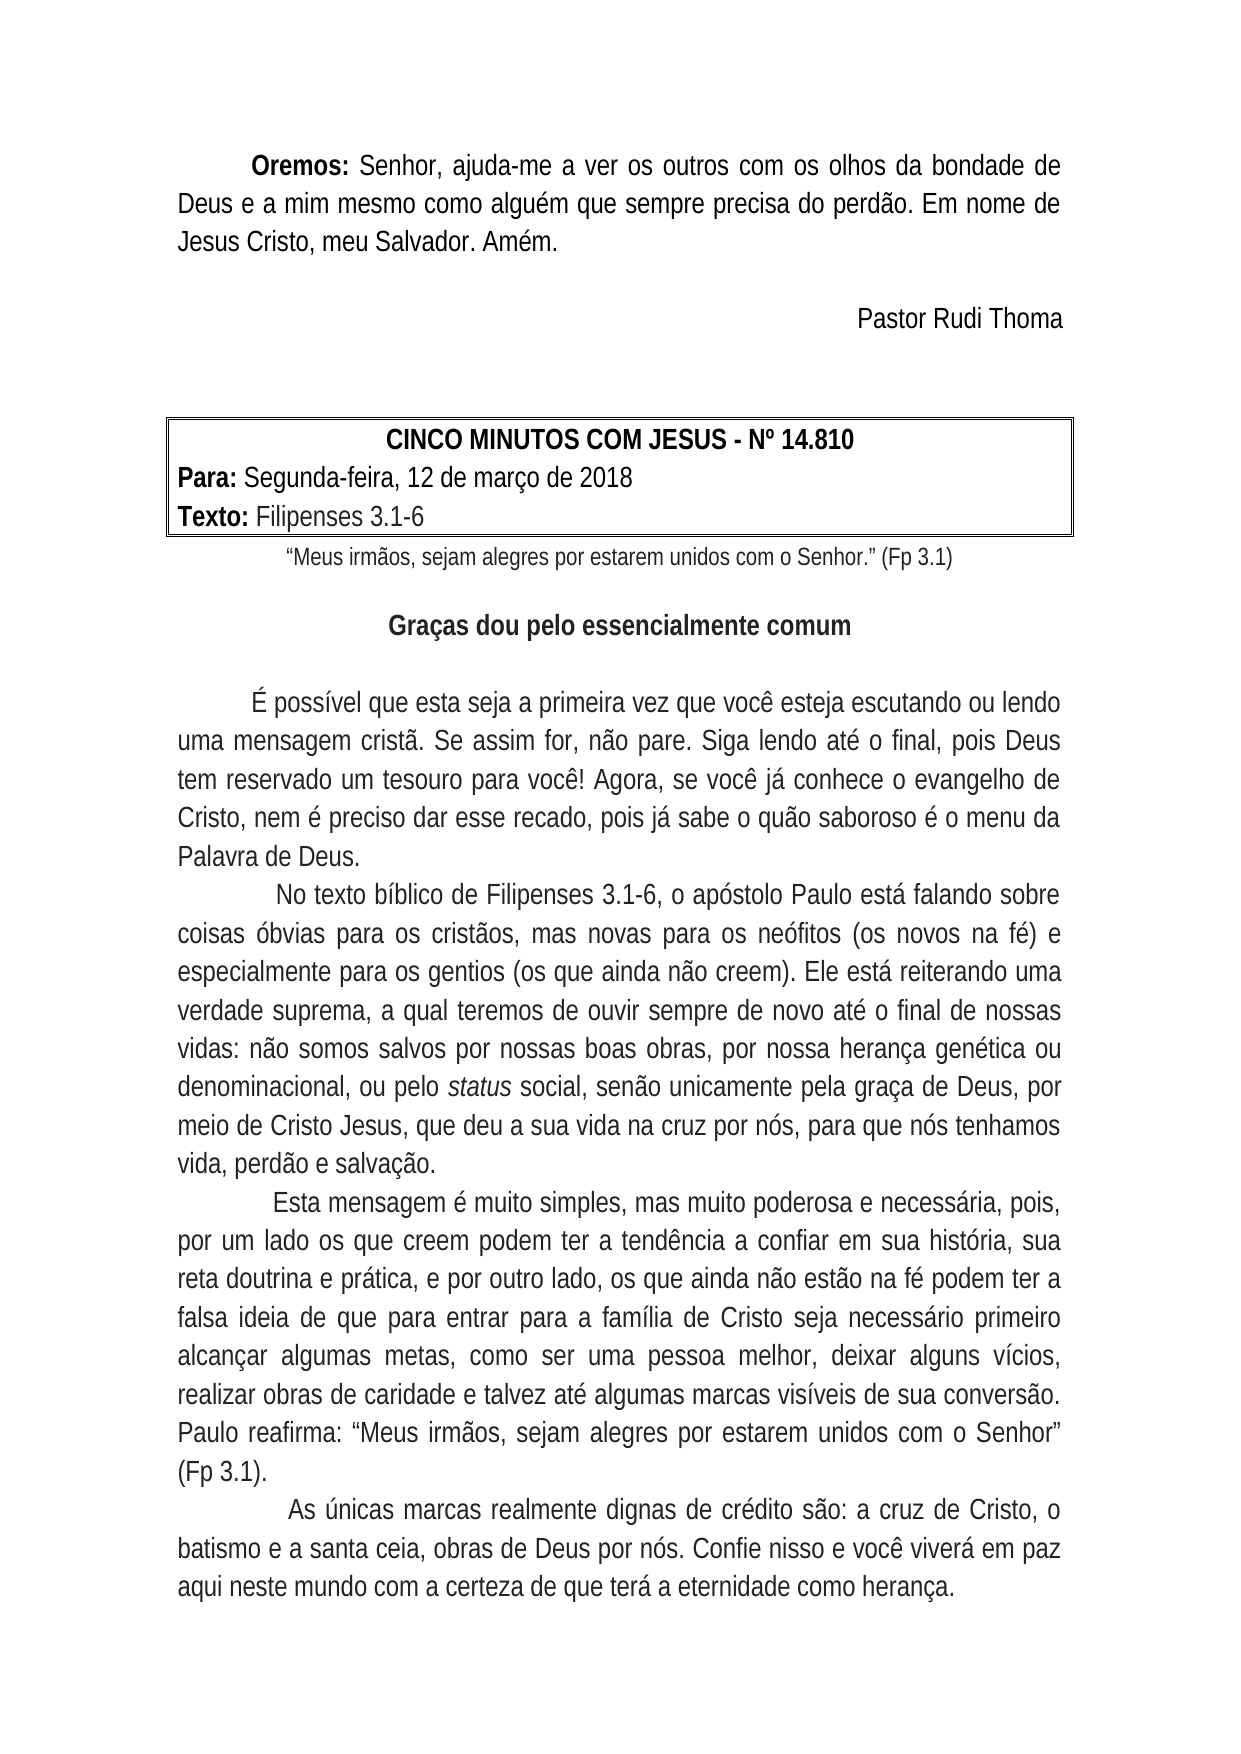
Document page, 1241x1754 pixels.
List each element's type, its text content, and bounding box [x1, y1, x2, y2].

text Graças dou pelo essencialmente comum [177, 608, 1063, 642]
text Pastor [177, 301, 1063, 335]
text No texto bíblico de Filipenses 3.1-6, o apóstolo Paulo está falando sobre coisas óbvias para os cristãos, mas novas para os neófitos (os novos na fé) e especialmente para os gentios (os que ainda não creem). Ele está reiterando uma verdade suprema, a qual teremos de ouvir sempre de novo até o final de nossas vidas: não somos salvos por nossas boas obras, por nossa herança genética ou denominacional, ou pelo status social, senão unicamente pela graça de Deus, por meio de Cristo Jesus, que deu a sua vida na cruz por nós, para que nós tenhamos vida, perdão e salvação. [177, 877, 1063, 1180]
text Para: [169, 455, 1071, 493]
text Oremos: Senhor, ajuda-me a ver os outros com os olhos da bondade de Deus e a mim mesmo como alguém que sempre precisa do perdão. Em nome de Jesus Cristo, meu Salvador. Amém. [177, 148, 1063, 258]
text As únicas marcas realmente dignas de crédito são: a cruz de Cristo, o batismo e a santa ceia, obras de Deus por nós. Confie nisso e você viverá em paz aqui neste mundo com a certeza de que terá a eternidade como herança. [177, 1492, 1063, 1603]
text Esta mensagem é muito simples, mas muito poderosa e necessária, pois, por um lado os que creem podem ter a tendência a confiar em sua história, sua reta doutrina e prática, e por outro lado, os que ainda não estão na fé podem ter a falsa ideia de que para entrar para a família de Cristo seja necessário primeiro alcançar algumas metas, como ser uma pessoa melhor, deixar alguns vícios, realizar obras de caridade e talvez até algumas marcas visíveis de sua conversão. Paulo reafirma: “Meus irmãos, sejam alegres por estarem unidos com o Senhor” (Fp 3.1). [177, 1185, 1063, 1487]
text Texto: [169, 493, 1071, 534]
text “Meus irmãos, sejam alegres por estarem unidos com o Senhor.” (Fp 3.1) [177, 542, 1063, 571]
text É possível que esta seja a primeira vez que você esteja escutando ou lendo uma mensagem cristã. Se assim for, não pare. Siga lendo até o final, pois Deus tem reservado um tesouro para você! Agora, se você já conhece o evangelho de Cristo, nem é preciso dar esse recado, pois já sabe o quão saboroso é o menu da Palavra de Deus. [177, 647, 1063, 872]
title CINCO MINUTOS COM JESUS - Nº [169, 420, 1071, 455]
